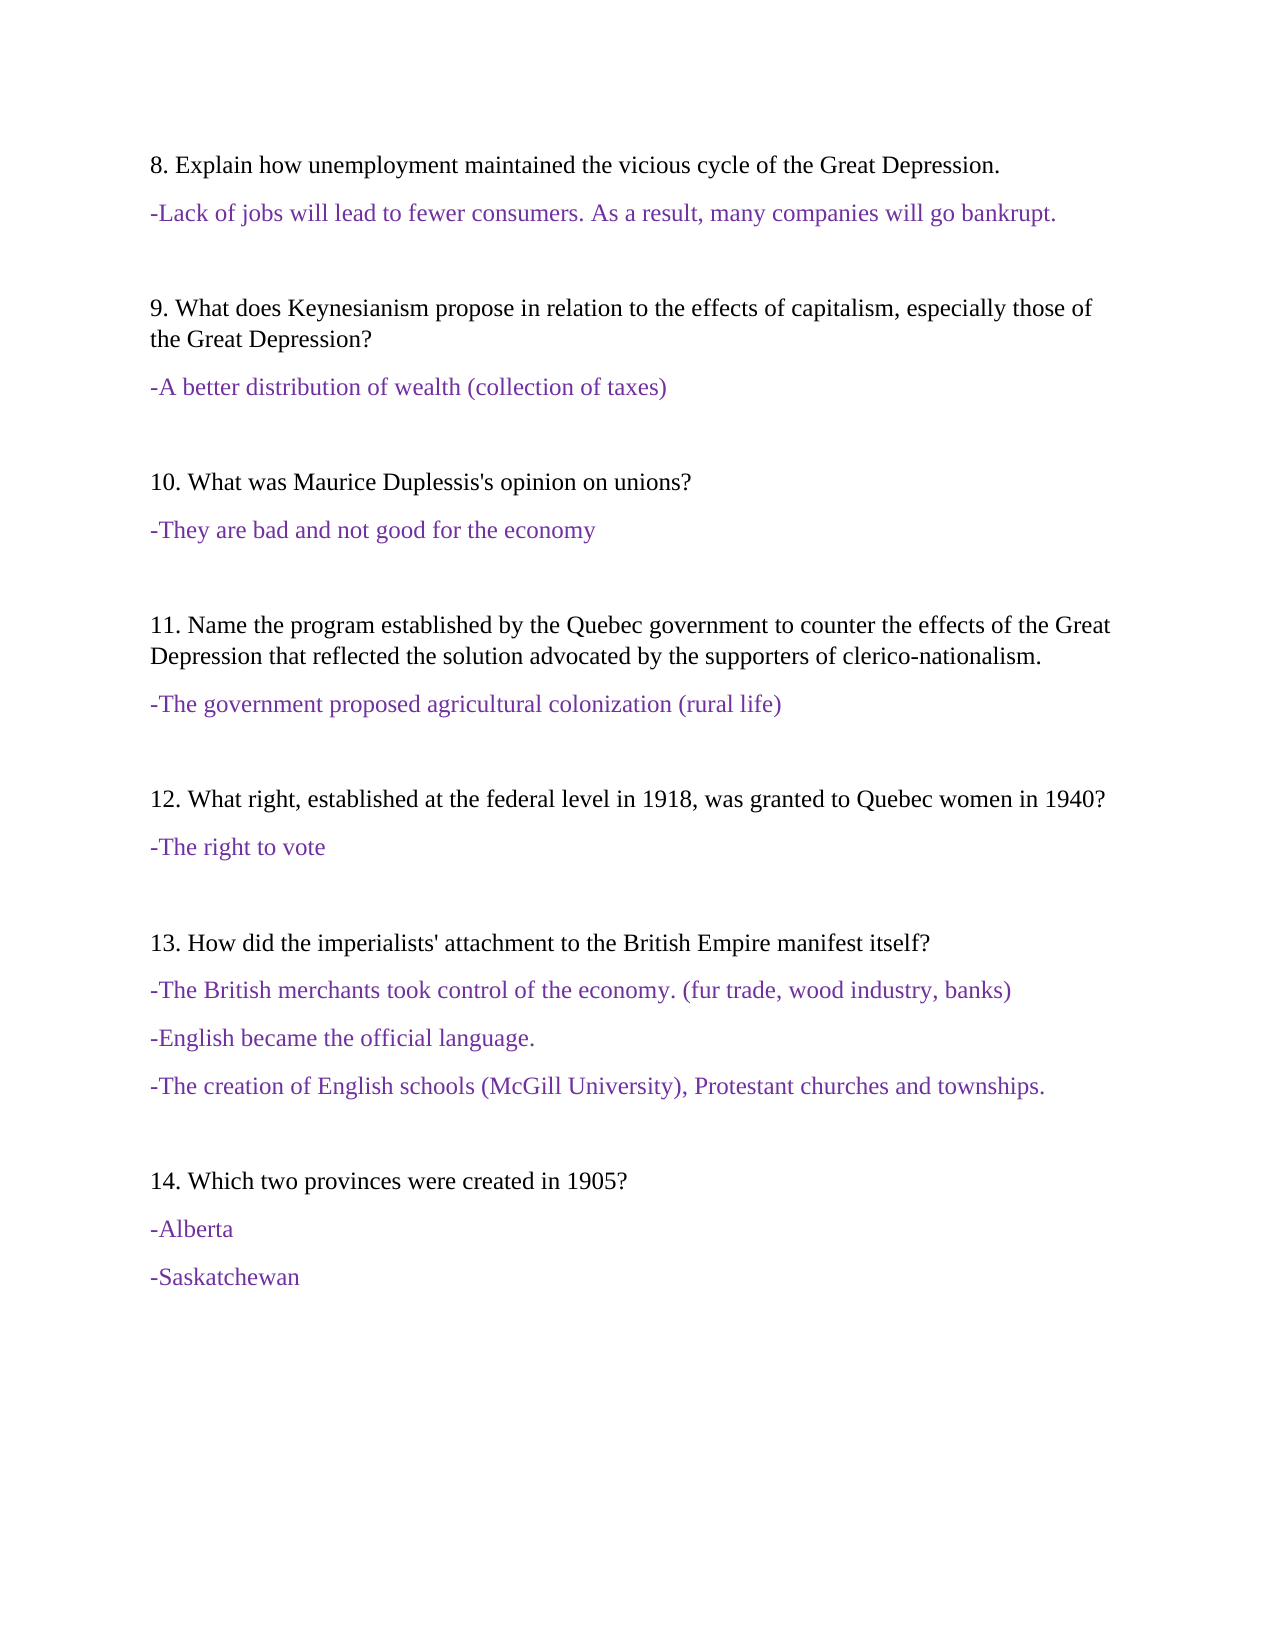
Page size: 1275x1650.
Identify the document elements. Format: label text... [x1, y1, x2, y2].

text -They are bad and not good for the economy [150, 515, 1125, 544]
text -Saskatchewan [150, 1262, 1125, 1290]
text 11. Name the program established by the Quebec government to counter the effects of the Great Depression that reflected the solution advocated by the supporters of clerico-nationalism. [150, 610, 1125, 670]
text -The right to vote [150, 832, 1125, 861]
text 8. Explain how unemployment maintained the vicious cycle of the Great Depression. [150, 150, 1125, 179]
text -The government proposed agricultural colonization (rural life) [150, 689, 1125, 718]
text 13. How did the imperialists' attachment to the British Empire manifest itself? [150, 928, 1125, 956]
text 9. What does Keynesianism propose in relation to the effects of capitalism, especially those of the Great Depression? [150, 293, 1125, 353]
text 10. What was Maurice Duplessis's opinion on unions? [150, 467, 1125, 496]
text -English became the official language. [150, 1023, 1125, 1052]
text -Lack of jobs will lead to fewer consumers. As a result, many companies will go bankrupt. [150, 198, 1125, 226]
text 14. Which two provinces were created in 1905? [150, 1166, 1125, 1195]
text -Alberta [150, 1214, 1125, 1243]
text -A better distribution of wealth (collection of taxes) [150, 372, 1125, 401]
text -The creation of English schools (McGill University), Protestant churches and townships. [150, 1071, 1125, 1099]
text 12. What right, established at the federal level in 1918, was granted to Quebec women in 1940? [150, 784, 1125, 813]
text -The British merchants took control of the economy. (fur trade, wood industry, banks) [150, 975, 1125, 1004]
